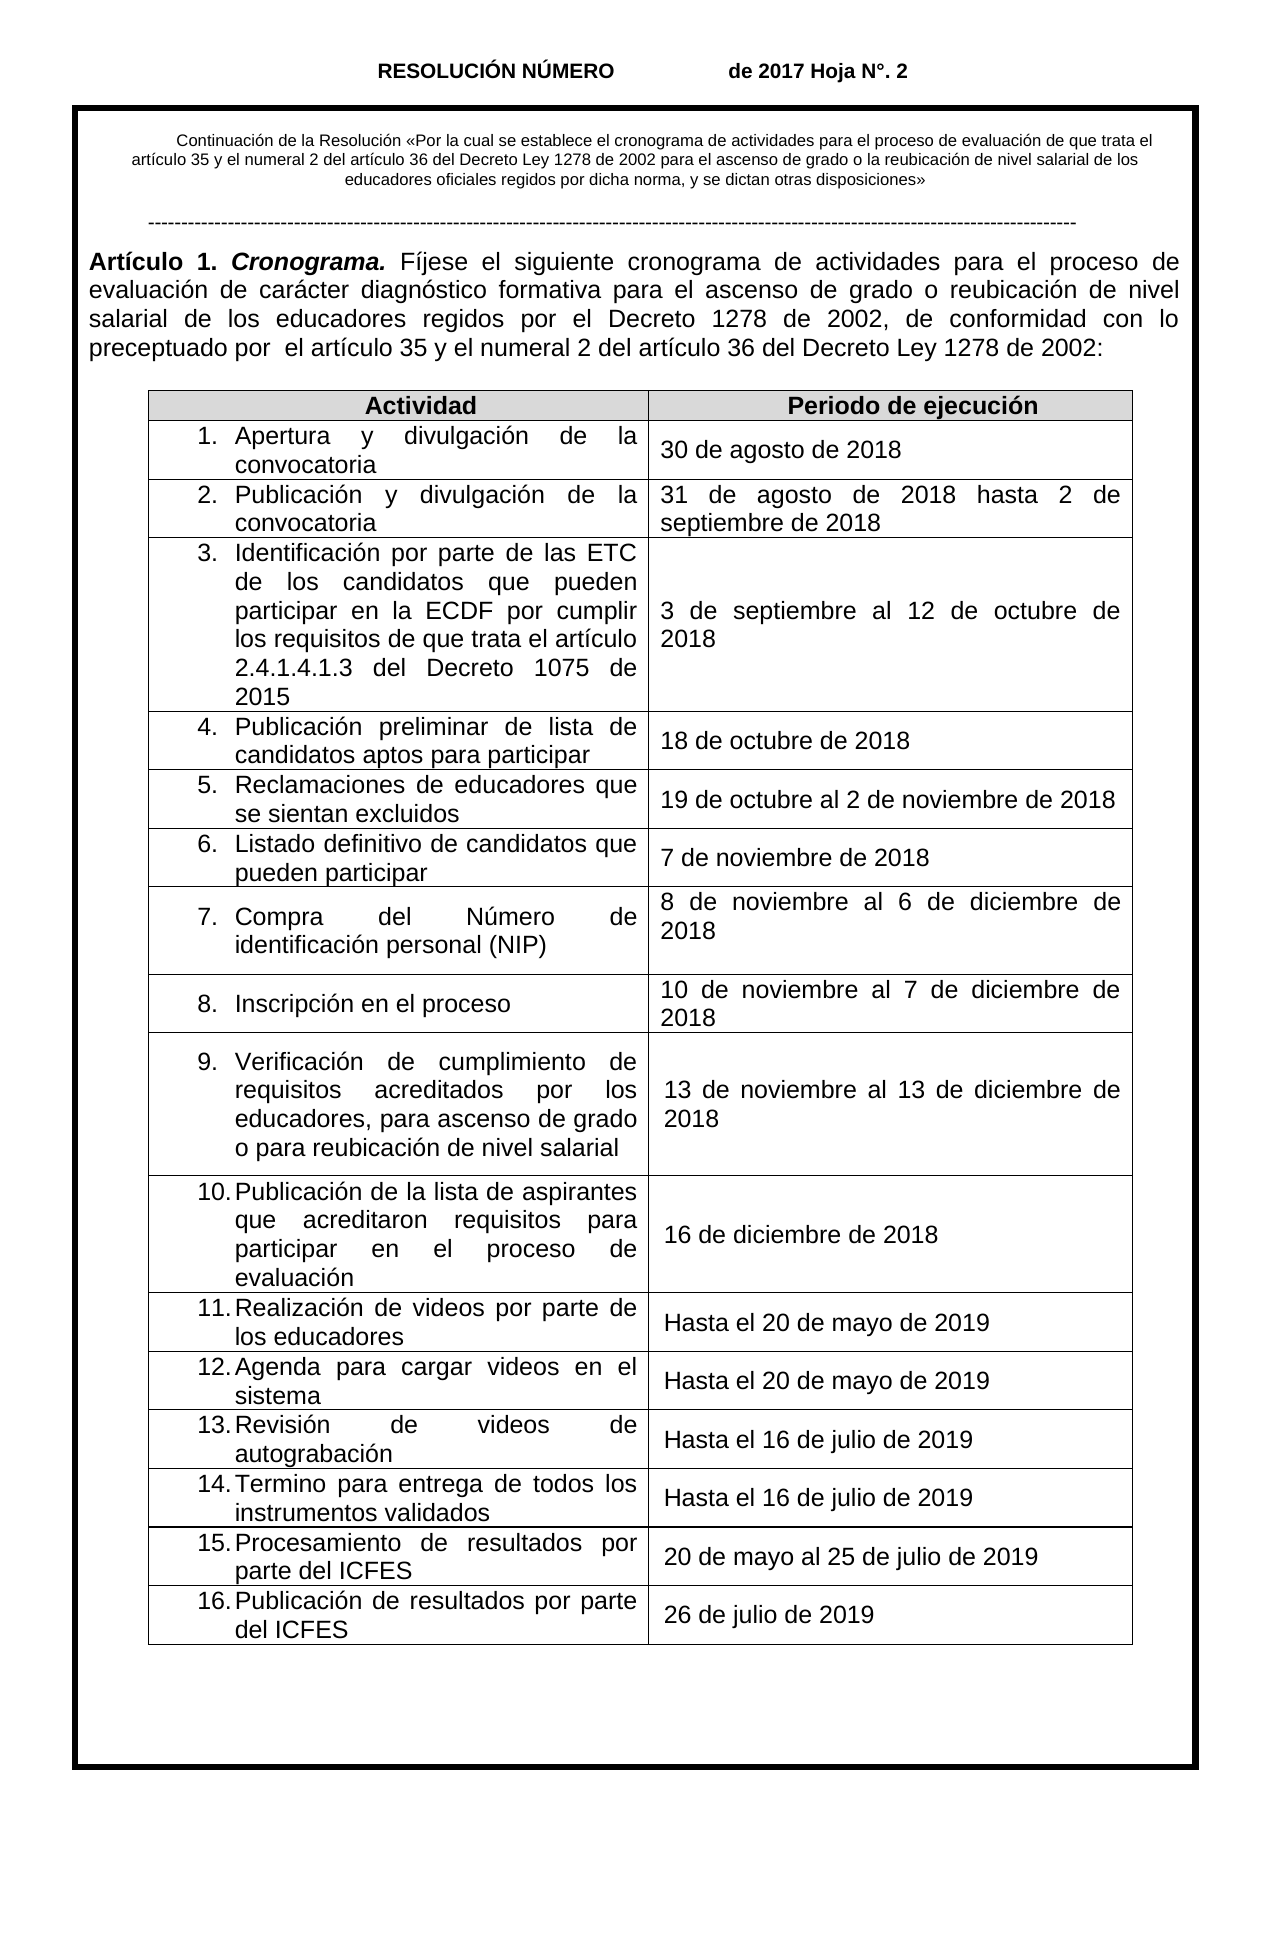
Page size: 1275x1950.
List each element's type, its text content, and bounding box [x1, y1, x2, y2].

table_cell Publicación de la lista de aspirantes que acreditaron requisitos para participar en el proceso de evaluación [149, 1176, 648, 1292]
table_cell Listado definitivo de candidatos que pueden participar [149, 829, 648, 886]
table_cell Inscripción en el proceso [149, 975, 648, 1032]
table_cell 3 de septiembre al 12 de octubre de 2018 [649, 538, 1132, 711]
table_cell 8 de noviembre al 6 de diciembre de 2018 [649, 887, 1132, 973]
table_cell Hasta el 16 de julio de 2019 [649, 1410, 1132, 1468]
text Artículo 1. Cronograma. Fíjese el siguiente cronograma de actividades para el proceso de evaluación de carácter diagnóstico formativa para el ascenso de grado o reubicación de nivel salarial de los educadores regidos por el Decreto 1278 de 2002, de conformidad con lo preceptuado por el artículo 35 y el numeral 2 del artículo 36 del Decreto Ley 1278 de 2002: [89, 246, 1181, 361]
table_cell Publicación preliminar de lista de candidatos aptos para participar [149, 712, 648, 769]
table_cell 18 de octubre de 2018 [649, 712, 1132, 769]
table_cell Identificación por parte de las ETC de los candidatos que pueden participar en la ECDF por cumplir los requisitos de que trata el artículo 2.4.1.4.1.3 del Decreto 1075 de 2015 [149, 538, 648, 711]
table_cell 16 de diciembre de 2018 [649, 1176, 1132, 1292]
table_cell Hasta el 20 de mayo de 2019 [649, 1352, 1132, 1409]
table_cell 20 de mayo al 25 de julio de 2019 [649, 1528, 1132, 1585]
table_cell Verificación de cumplimiento de requisitos acreditados por los educadores, para ascenso de grado o para reubicación de nivel salarial [149, 1033, 648, 1175]
table_cell Publicación de resultados por parte del ICFES [149, 1586, 648, 1644]
table_cell Reclamaciones de educadores que se sientan excluidos [149, 770, 648, 828]
table_header Periodo de ejecución [649, 391, 1132, 420]
table_cell Procesamiento de resultados por parte del ICFES [149, 1528, 648, 1585]
table_cell Apertura y divulgación de la convocatoria [149, 421, 648, 478]
table_cell Revisión de videos de autograbación [149, 1410, 648, 1468]
table_cell 19 de octubre al 2 de noviembre de 2018 [649, 770, 1132, 828]
table_cell Agenda para cargar videos en el sistema [149, 1352, 648, 1409]
table_cell 26 de julio de 2019 [649, 1586, 1132, 1644]
table_cell 10 de noviembre al 7 de diciembre de 2018 [649, 975, 1132, 1032]
table_header Actividad [149, 391, 648, 420]
table_cell Compra del Número de identificación personal (NIP) [149, 887, 648, 973]
table_cell Hasta el 20 de mayo de 2019 [649, 1293, 1132, 1351]
table_cell Termino para entrega de todos los instrumentos validados [149, 1469, 648, 1526]
table_cell Publicación y divulgación de la convocatoria [149, 480, 648, 537]
table_cell 31 de agosto de 2018 hasta 2 de septiembre de 2018 [649, 480, 1132, 537]
table_cell 13 de noviembre al 13 de diciembre de 2018 [649, 1033, 1132, 1175]
table_cell Realización de videos por parte de los educadores [149, 1293, 648, 1351]
table_cell 30 de agosto de 2018 [649, 421, 1132, 478]
table_cell Hasta el 16 de julio de 2019 [649, 1469, 1132, 1526]
table_cell 7 de noviembre de 2018 [649, 829, 1132, 886]
